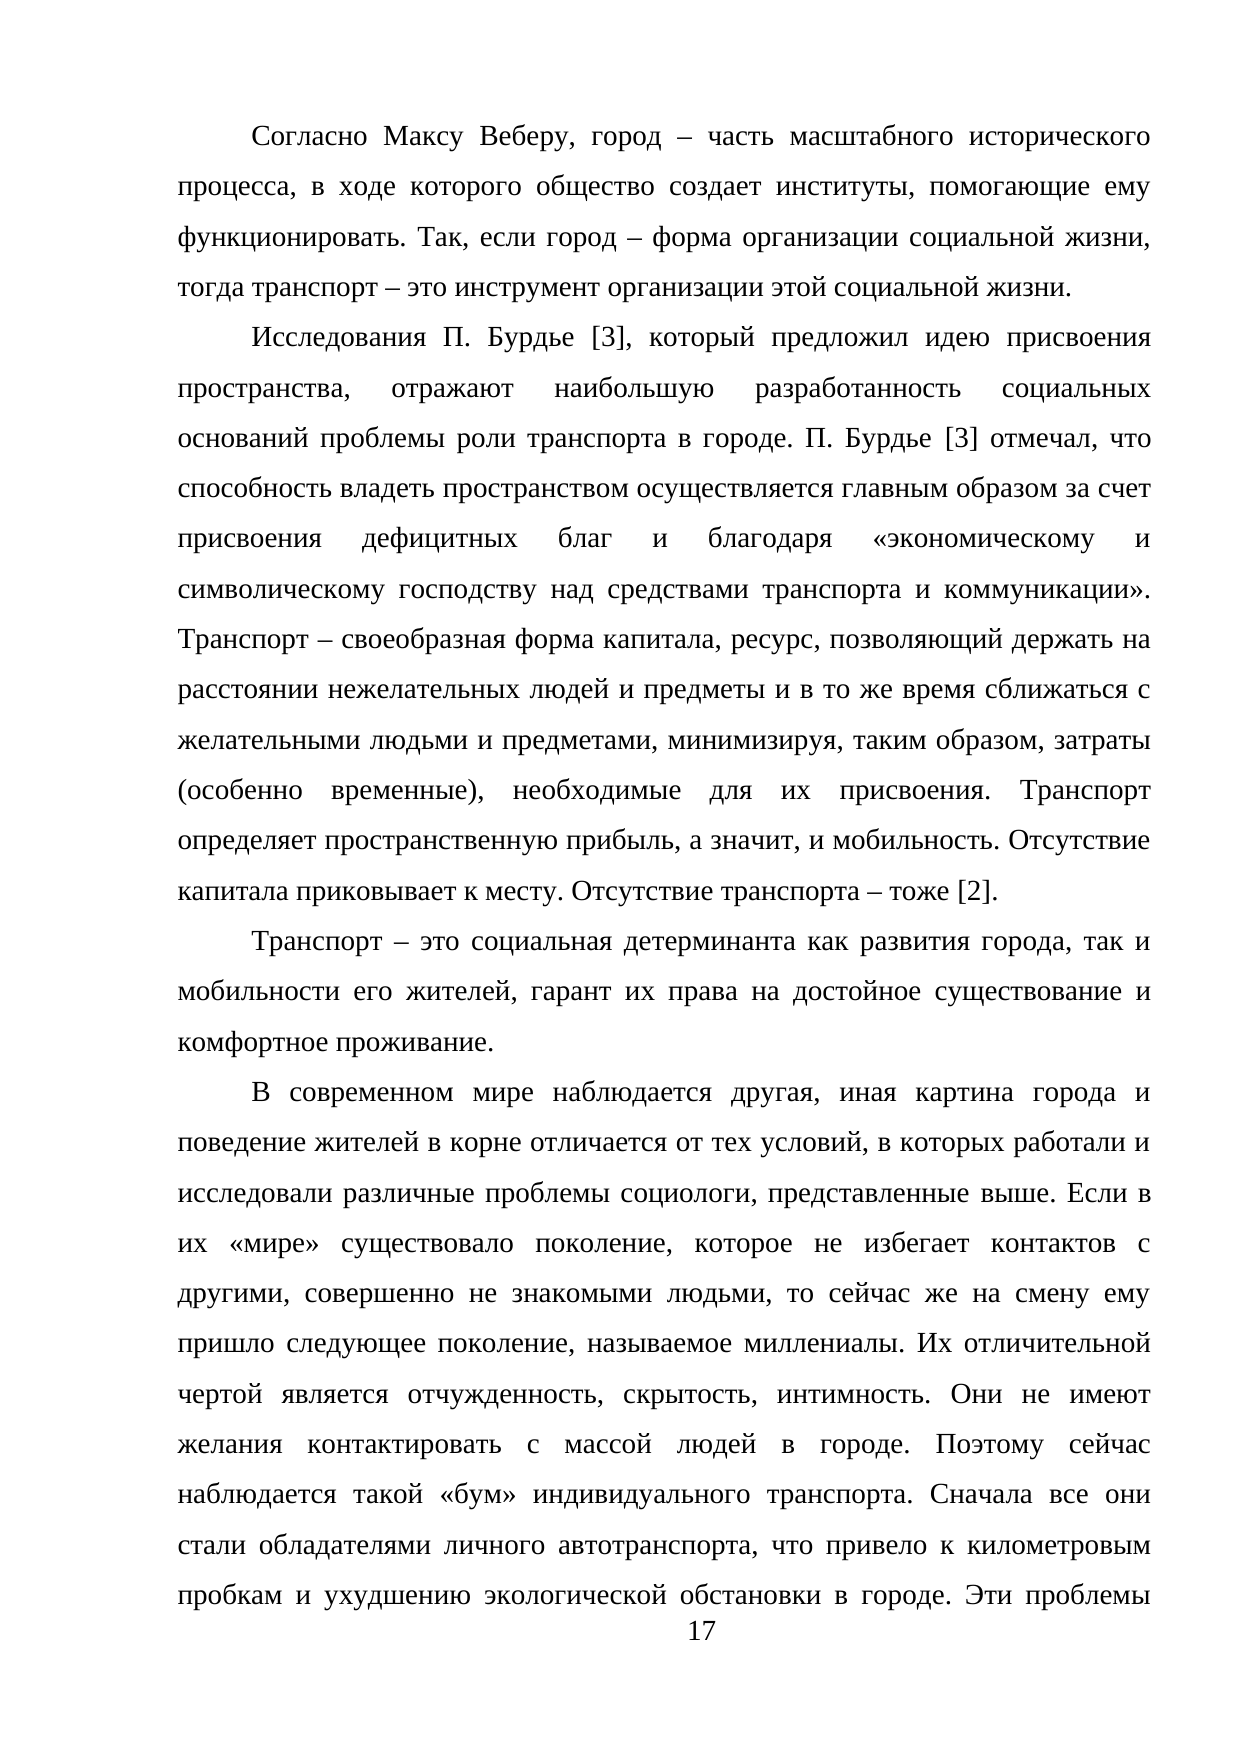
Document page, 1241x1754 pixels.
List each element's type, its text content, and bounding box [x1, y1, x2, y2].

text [177, 1074, 1152, 1611]
text Согласно Максу Веберу, город – часть масштабного исторического процесса, в ходе которого общество создает институты, помогающие ему функционировать. Так, если город – форма организации социальной жизни, тогда транспорт – это инструмент организации этой социальной жизни. [177, 118, 1152, 303]
text Исследования П. Бурдье [3], который предложил идею присвоения пространства, отражают наибольшую разработанность социальных оснований проблемы роли транспорта в городе. П. Бурдье [3] отмечал, что способность владеть пространством осуществляется главным образом за счет присвоения дефицитных благ и благодаря «экономическому и символическому господству над средствами транспорта и коммуникации». Транспорт – своеобразная форма капитала, ресурс, позволяющий держать на расстоянии нежелательных людей и предметы и в то же время сближаться с желательными людьми и предметами, минимизируя, таким образом, затраты (особенно временные), необходимые для их присвоения. Транспорт определяет пространственную прибыль, а значит, и мобильность. Отсутствие капитала приковывает к месту. Отсутствие транспорта – тоже [2]. [177, 319, 1152, 906]
text Транспорт – это социальная детерминанта как развития города, так и мобильности его жителей, гарант их права на достойное существование и комфортное проживание. [177, 923, 1152, 1057]
